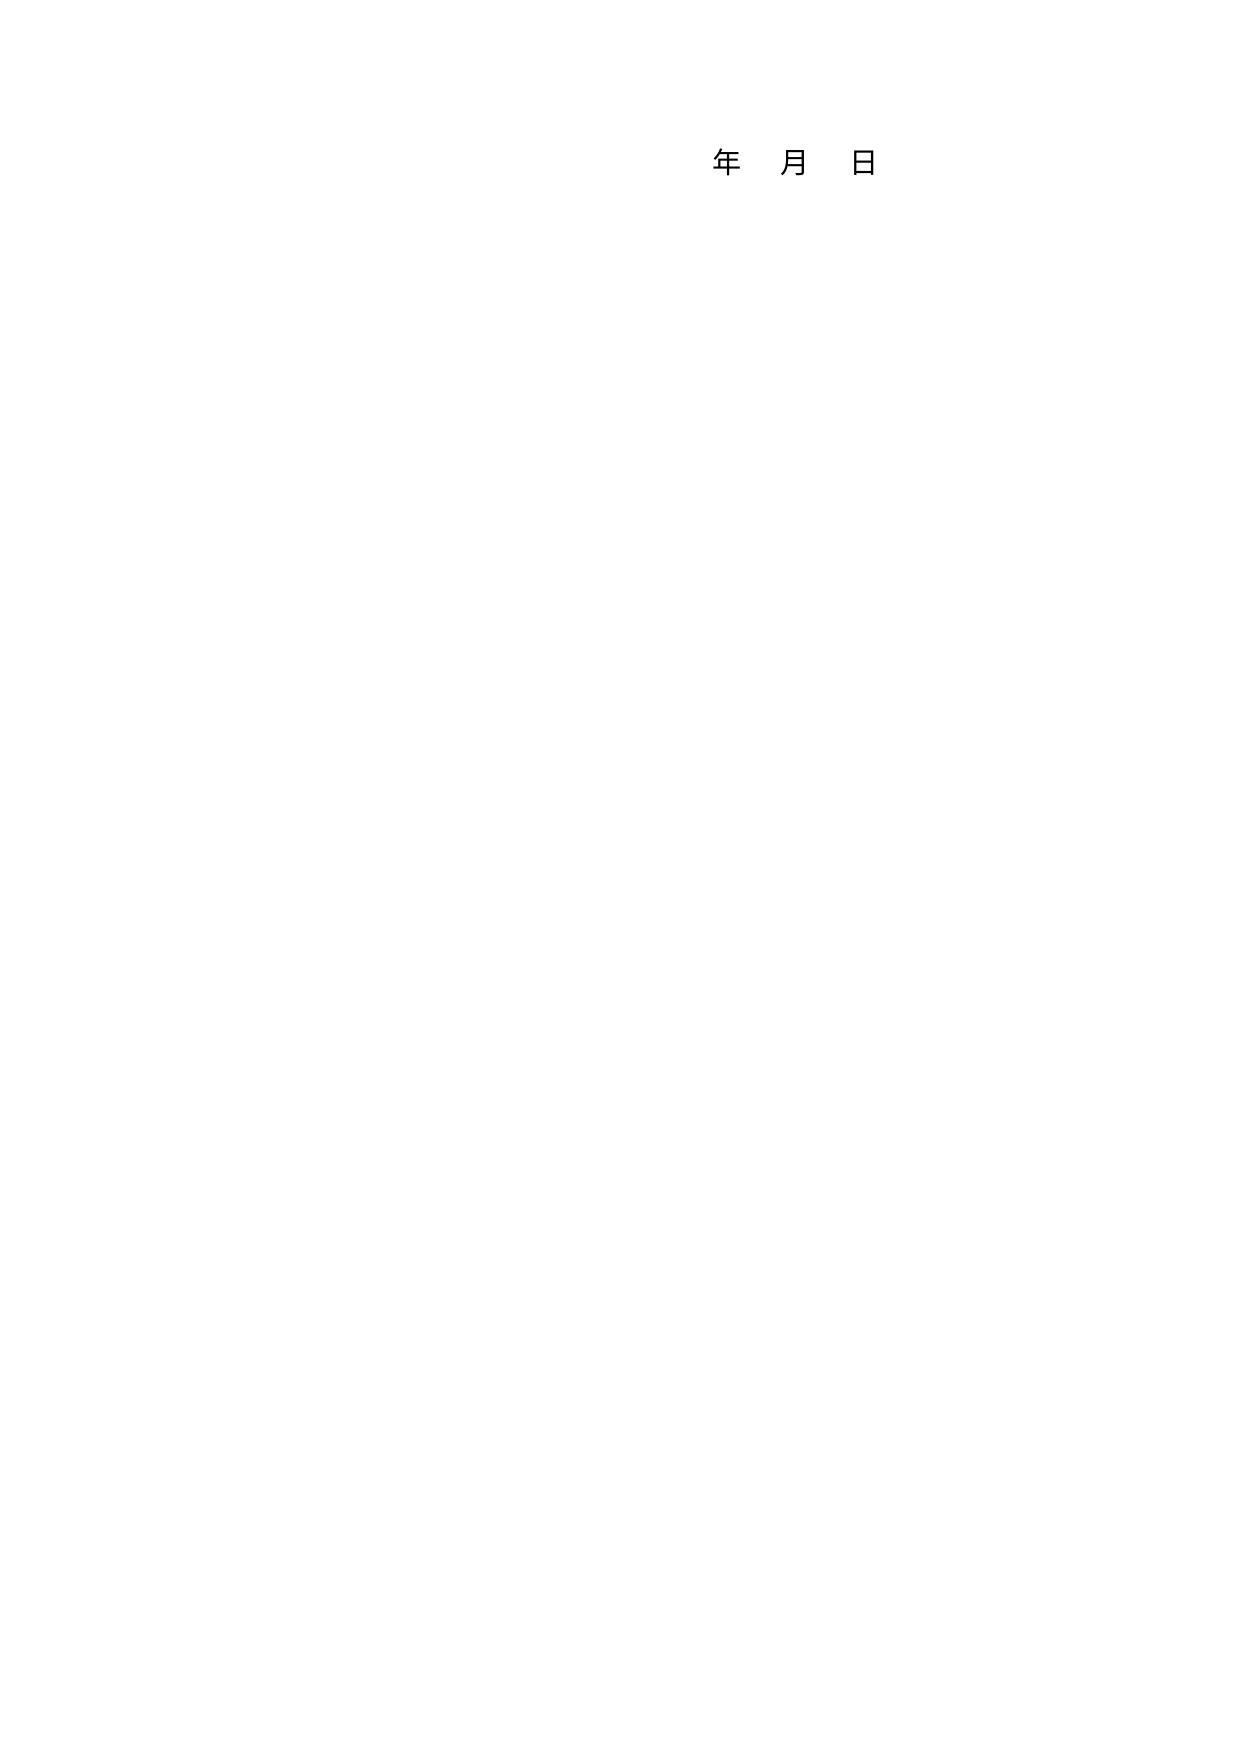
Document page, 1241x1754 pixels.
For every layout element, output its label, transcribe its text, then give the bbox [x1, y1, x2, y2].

text 年 月 日 [187, 128, 1053, 193]
